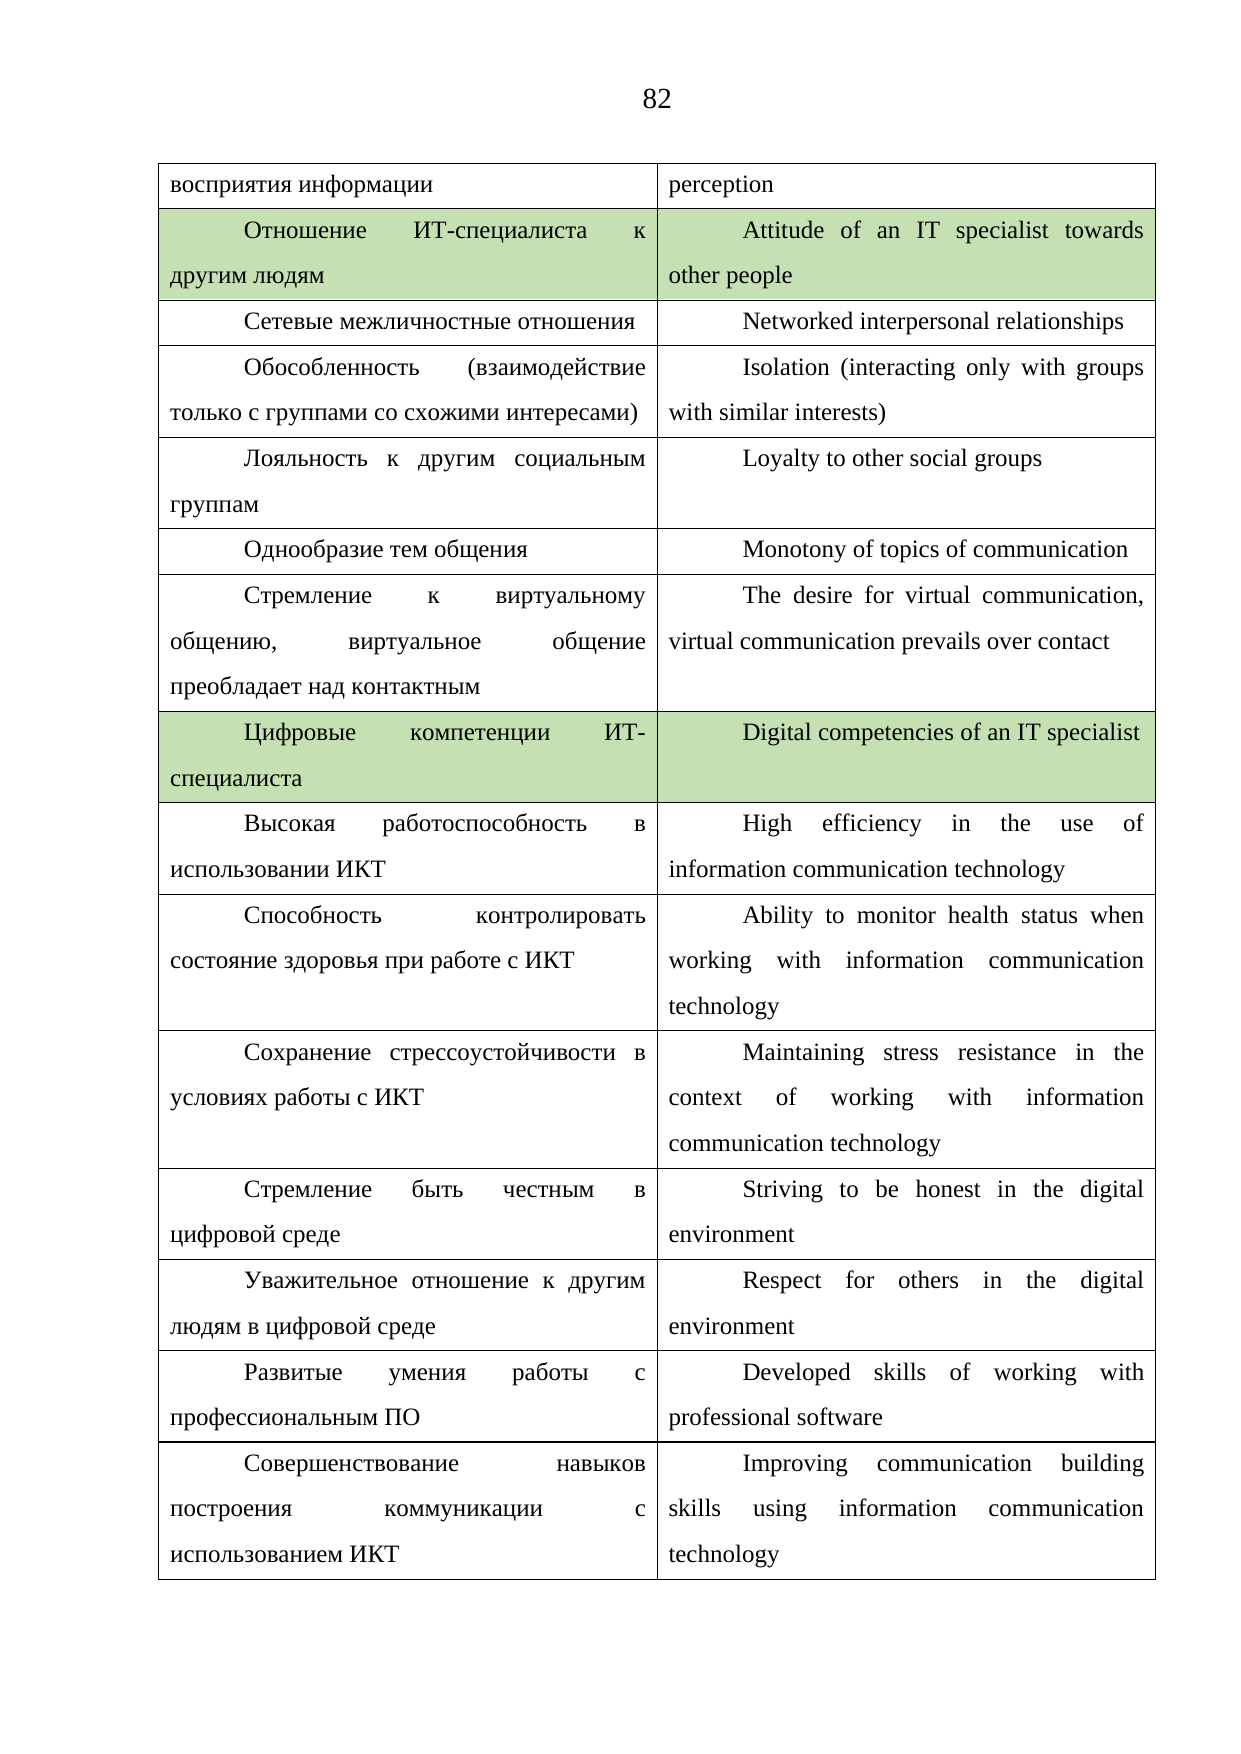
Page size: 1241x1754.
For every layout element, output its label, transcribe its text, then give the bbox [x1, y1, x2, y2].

table_cell Ability to monitor health status when working with information communication technology [658, 895, 1155, 1030]
table_cell Isolation (interacting only with groups with similar interests) [658, 346, 1155, 437]
table_cell Способность контролировать состояние здоровья при работе с ИКТ [159, 895, 657, 1030]
table_cell High efficiency in the use of information communication technology [658, 803, 1155, 893]
table_cell Сохранение стрессоустойчивости в условиях работы с ИКТ [159, 1031, 657, 1167]
table_cell Developed skills of working with professional software [658, 1351, 1155, 1441]
table_cell Отношение ИТ-специалиста к другим людям [159, 209, 657, 299]
table_cell Совершенствование навыков построения коммуникации с использованием ИКТ [159, 1443, 657, 1578]
table_cell Networked interpersonal relationships [658, 301, 1155, 345]
table_cell Высокая работоспособность в использовании ИКТ [159, 803, 657, 893]
table_cell Стремление к виртуальному общению, виртуальное общение преобладает над контактным [159, 575, 657, 711]
table_cell Loyalty to other social groups [658, 438, 1155, 528]
table_cell Сетевые межличностные отношения [159, 301, 657, 345]
table_cell Уважительное отношение к другим людям в цифровой среде [159, 1260, 657, 1350]
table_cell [658, 164, 1155, 208]
table_cell Стремление быть честным в цифровой среде [159, 1169, 657, 1259]
table_cell Respect for others in the digital environment [658, 1260, 1155, 1350]
table_cell Digital competencies of an IT specialist [658, 712, 1155, 802]
table_cell Однообразие тем общения [159, 529, 657, 574]
table_cell Striving to be honest in the digital environment [658, 1169, 1155, 1259]
table_cell Attitude of an IT specialist towards other people [658, 209, 1155, 299]
table_cell Improving communication building skills using information communication technology [658, 1443, 1155, 1578]
table_cell The desire for virtual communication, virtual communication prevails over contact [658, 575, 1155, 711]
table_cell Monotony of topics of communication [658, 529, 1155, 574]
table_cell Лояльность к другим социальным группам [159, 438, 657, 528]
table_cell Maintaining stress resistance in the context of working with information communication technology [658, 1031, 1155, 1167]
table_cell Цифровые компетенции ИТ-специалиста [159, 712, 657, 802]
table_cell Обособленность (взаимодействие только с группами со схожими интересами) [159, 346, 657, 437]
table_cell Развитые умения работы с профессиональным ПО [159, 1351, 657, 1441]
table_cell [159, 164, 657, 208]
